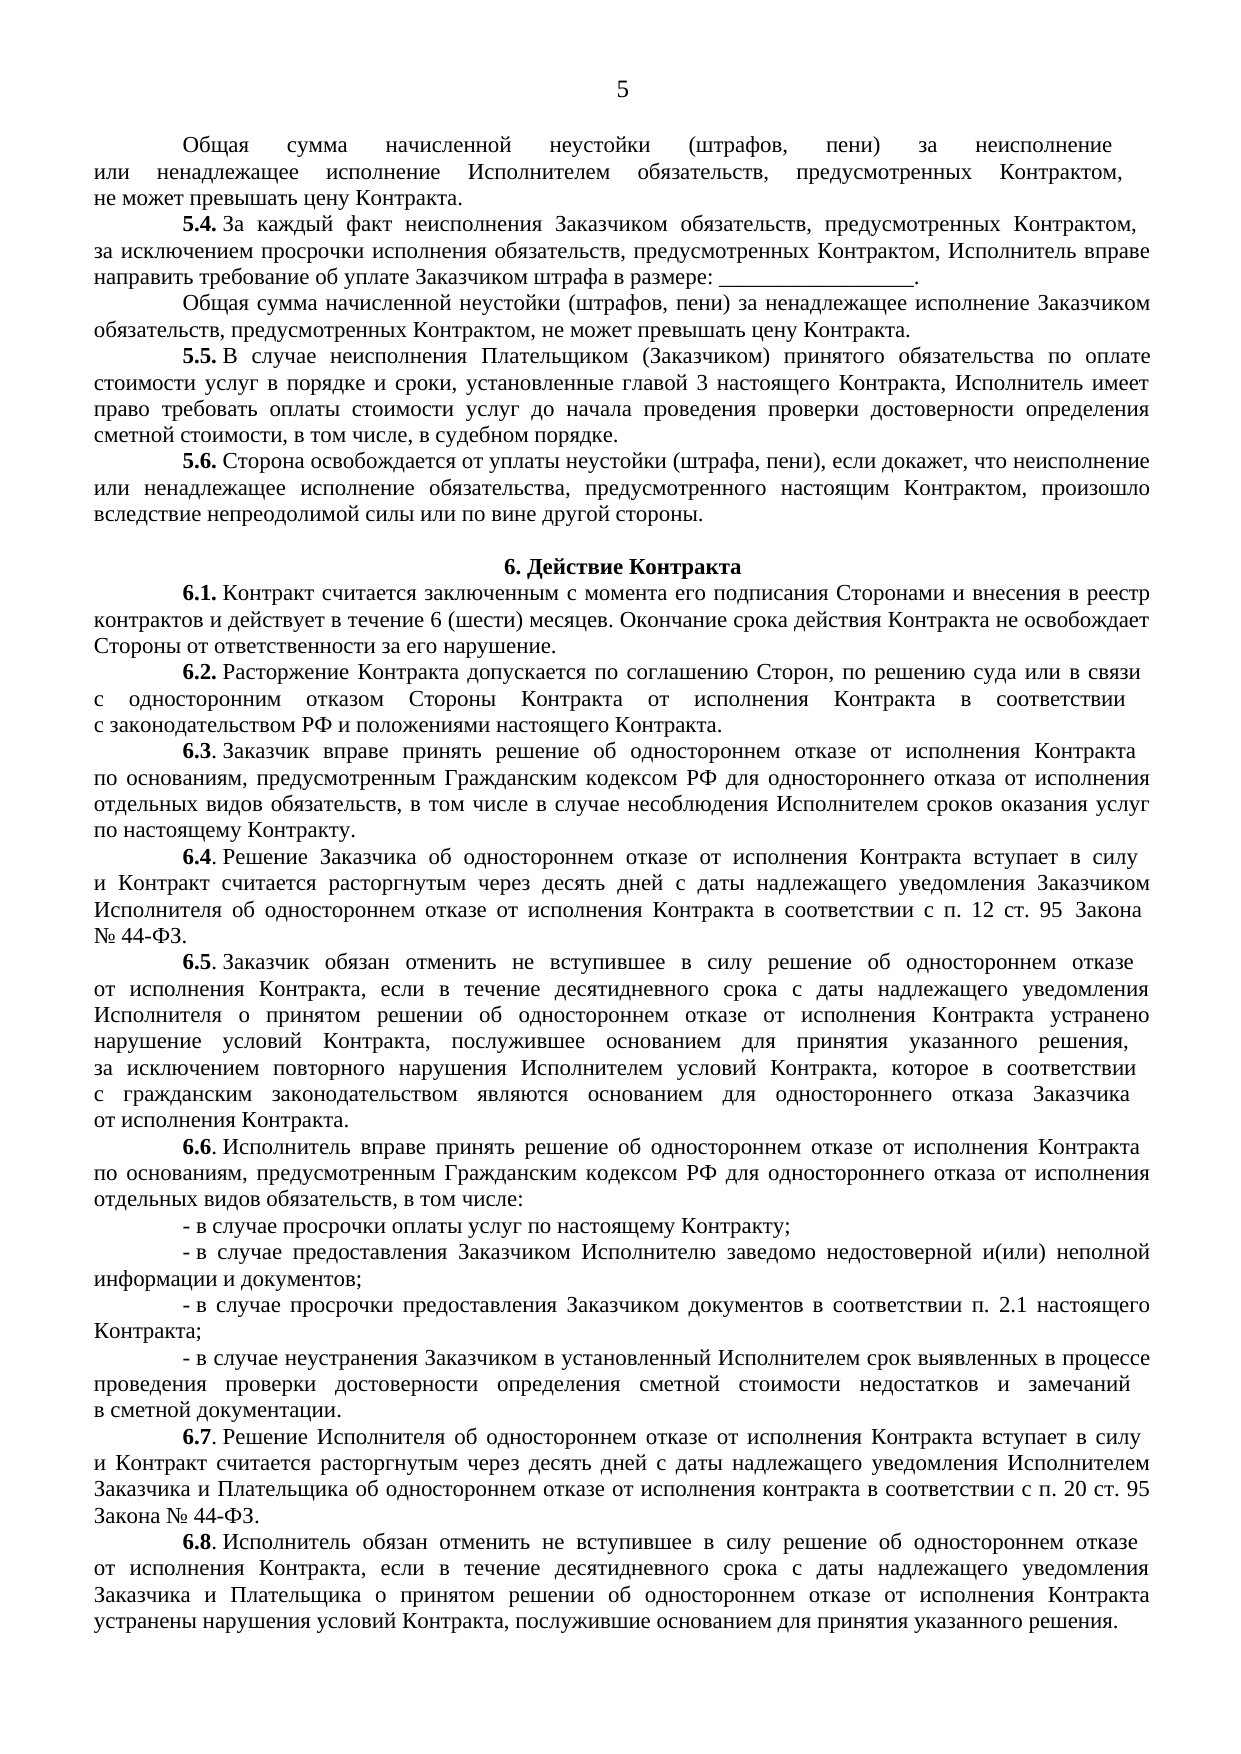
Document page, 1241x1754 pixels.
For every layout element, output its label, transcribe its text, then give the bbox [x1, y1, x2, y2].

text - в случае просрочки оплаты услуг по настоящему Контракту; [94, 1212, 1152, 1238]
text Общая сумма начисленной неустойки (штрафов, пени) за ненадлежащее исполнение Заказчиком обязательств, предусмотренных Контрактом, не может превышать цену Контракта. [94, 289, 1152, 342]
text 5.5. В случае неисполнения Плательщиком (Заказчиком) принятого обязательства по оплате стоимости услуг в порядке и сроки, установленные главой 3 настоящего Контракта, Исполнитель имеет право требовать оплаты стоимости услуг до начала проведения проверки достоверности определения сметной стоимости, в том числе, в судебном порядке. [94, 342, 1152, 448]
text 6.1. Контракт считается заключенным с момента его подписания Сторонами и внесения в реестр контрактов и действует в течение 6 (шести) месяцев. Окончание срока действия Контракта не освобождает Стороны от ответственности за его нарушение. [94, 579, 1152, 658]
text Общая сумма начисленной неустойки (штрафов, пени) за неисполнение или ненадлежащее исполнение Исполнителем обязательств, предусмотренных Контрактом, не может превышать цену Контракта. [94, 131, 1152, 210]
text 6.2. Расторжение Контракта допускается по соглашению Сторон, по решению суда или в связи с односторонним отказом Стороны Контракта от исполнения Контракта в соответствии с законодательством РФ и положениями настоящего Контракта. [94, 658, 1152, 737]
text 5.6. Сторона освобождается от уплаты неустойки (штрафа, пени), если докажет, что неисполнение или ненадлежащее исполнение обязательства, предусмотренного настоящим Контрактом, произошло вследствие непреодолимой силы или по вине другой стороны. [94, 448, 1152, 527]
text 6. Действие Контракта [94, 553, 1152, 579]
text 6.5. Заказчик обязан отменить не вступившее в силу решение об одностороннем отказе от исполнения Контракта, если в течение десятидневного срока с даты надлежащего уведомления Исполнителя о принятом решении об одностороннем отказе от исполнения Контракта устранено нарушение условий Контракта, послужившее основанием для принятия указанного решения, за исключением повторного нарушения Исполнителем условий Контракта, которое в соответствии с гражданским законодательством являются основанием для одностороннего отказа Заказчика от исполнения Контракта. [94, 948, 1152, 1133]
text 5.4. За каждый факт неисполнения Заказчиком обязательств, предусмотренных Контрактом, за исключением просрочки исполнения обязательств, предусмотренных Контрактом, Исполнитель вправе направить требование об уплате Заказчиком штрафа в размере: _________________. [94, 210, 1152, 289]
text 6.6. Исполнитель вправе принять решение об одностороннем отказе от исполнения Контракта по основаниям, предусмотренным Гражданским кодексом РФ для одностороннего отказа от исполнения отдельных видов обязательств, в том числе: [94, 1133, 1152, 1212]
text 6.7. Решение Исполнителя об одностороннем отказе от исполнения Контракта вступает в силу и Контракт считается расторгнутым через десять дней с даты надлежащего уведомления Исполнителем Заказчика и Плательщика об одностороннем отказе от исполнения контракта в соответствии с п. 20 ст. 95 Закона № 44-ФЗ. [94, 1423, 1152, 1528]
text - в случае предоставления Заказчиком Исполнителю заведомо недостоверной и(или) неполной информации и документов; [94, 1238, 1152, 1291]
text 6.3. Заказчик вправе принять решение об одностороннем отказе от исполнения Контракта по основаниям, предусмотренным Гражданским кодексом РФ для одностороннего отказа от исполнения отдельных видов обязательств, в том числе в случае несоблюдения Исполнителем сроков оказания услуг по настоящему Контракту. [94, 737, 1152, 843]
text 6.8. Исполнитель обязан отменить не вступившее в силу решение об одностороннем отказе от исполнения Контракта, если в течение десятидневного срока с даты надлежащего уведомления Заказчика и Плательщика о принятом решении об одностороннем отказе от исполнения Контракта устранены нарушения условий Контракта, послужившие основанием для принятия указанного решения. [94, 1528, 1152, 1633]
text 6.4. Решение Заказчика об одностороннем отказе от исполнения Контракта вступает в силу и Контракт считается расторгнутым через десять дней с даты надлежащего уведомления Заказчиком Исполнителя об одностороннем отказе от исполнения Контракта в соответствии с п. 12 ст. 95 Закона № 44-ФЗ. [94, 843, 1152, 948]
text - в случае просрочки предоставления Заказчиком документов в соответствии п. 2.1 настоящего Контракта; [94, 1291, 1152, 1344]
text - в случае неустранения Заказчиком в установленный Исполнителем срок выявленных в процессе проведения проверки достоверности определения сметной стоимости недостатков и замечаний в сметной документации. [94, 1344, 1152, 1423]
